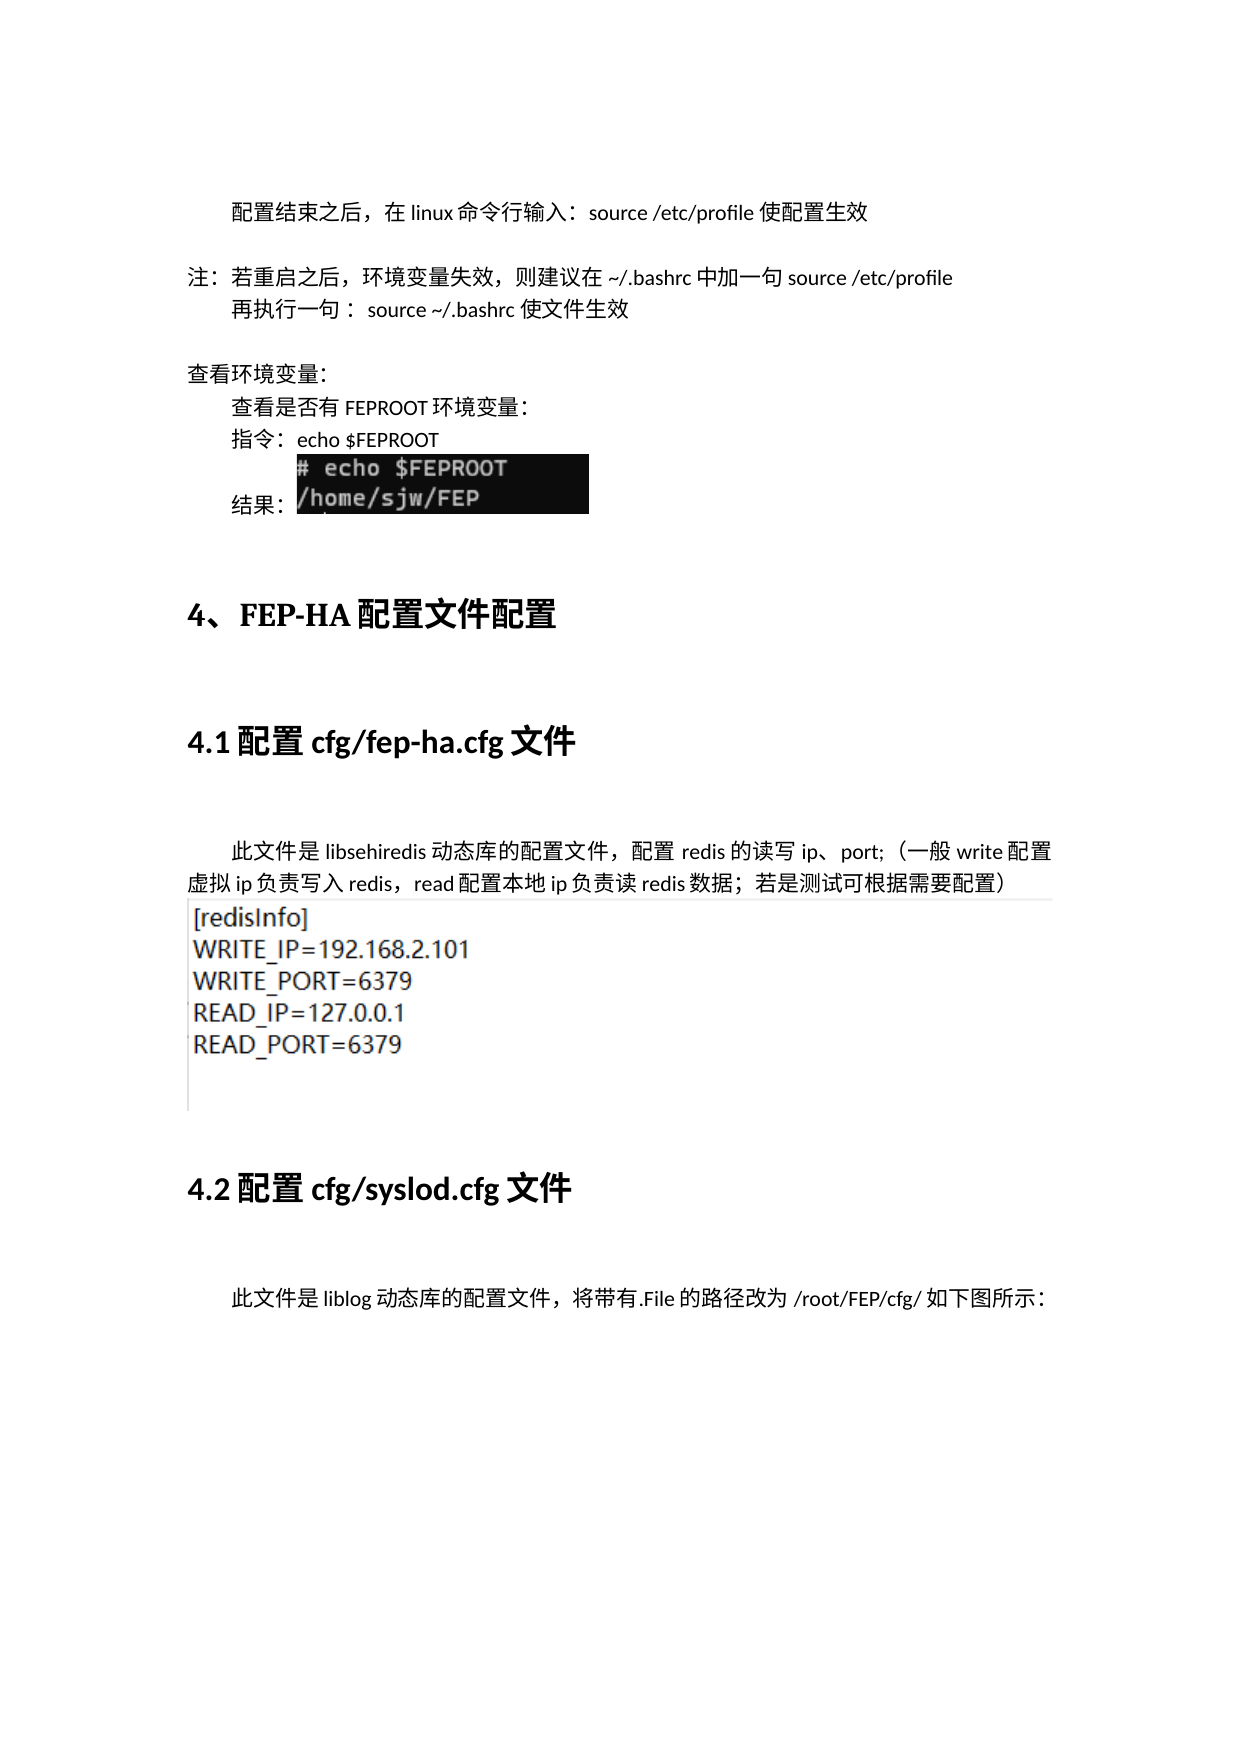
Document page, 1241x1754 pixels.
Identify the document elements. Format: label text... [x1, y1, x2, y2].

subtitle 4、FEP-HA配置文件配置 [187, 579, 1053, 644]
picture [296, 454, 589, 514]
text 配置结束之后，在linux命令行输入：source /etc/profile 使配置生效 [187, 194, 1053, 227]
text 此文件是libsehiredis动态库的配置文件，配置redis的读写ip、port;（一般write配置虚拟ip负责写入redis，read配置本地ip负责读redis数据；若是测试可根据需要配置） [187, 833, 1053, 898]
text 查看环境变量： [187, 357, 1053, 389]
text 注：若重启之后，环境变量失效，则建议在 ~/.bashrc中加一句source /etc/profile [187, 259, 1053, 292]
subtitle 4.2 配置cfg/syslod.cfg文件 [187, 1153, 1053, 1218]
text 结果： [187, 454, 1053, 552]
text 此文件是liblog动态库的配置文件，将带有.File的路径改为 /root/FEP/cfg/ 如下图所示： [187, 1280, 1053, 1313]
picture [187, 898, 1053, 1111]
text 再执行一句 ：source ~/.bashrc 使文件生效 [187, 292, 1053, 324]
text 查看是否有FEPROOT环境变量： [187, 389, 1053, 422]
subtitle 4.1 配置cfg/fep-ha.cfg文件 [187, 706, 1053, 771]
text 指令：echo $FEPROOT [187, 422, 1053, 454]
